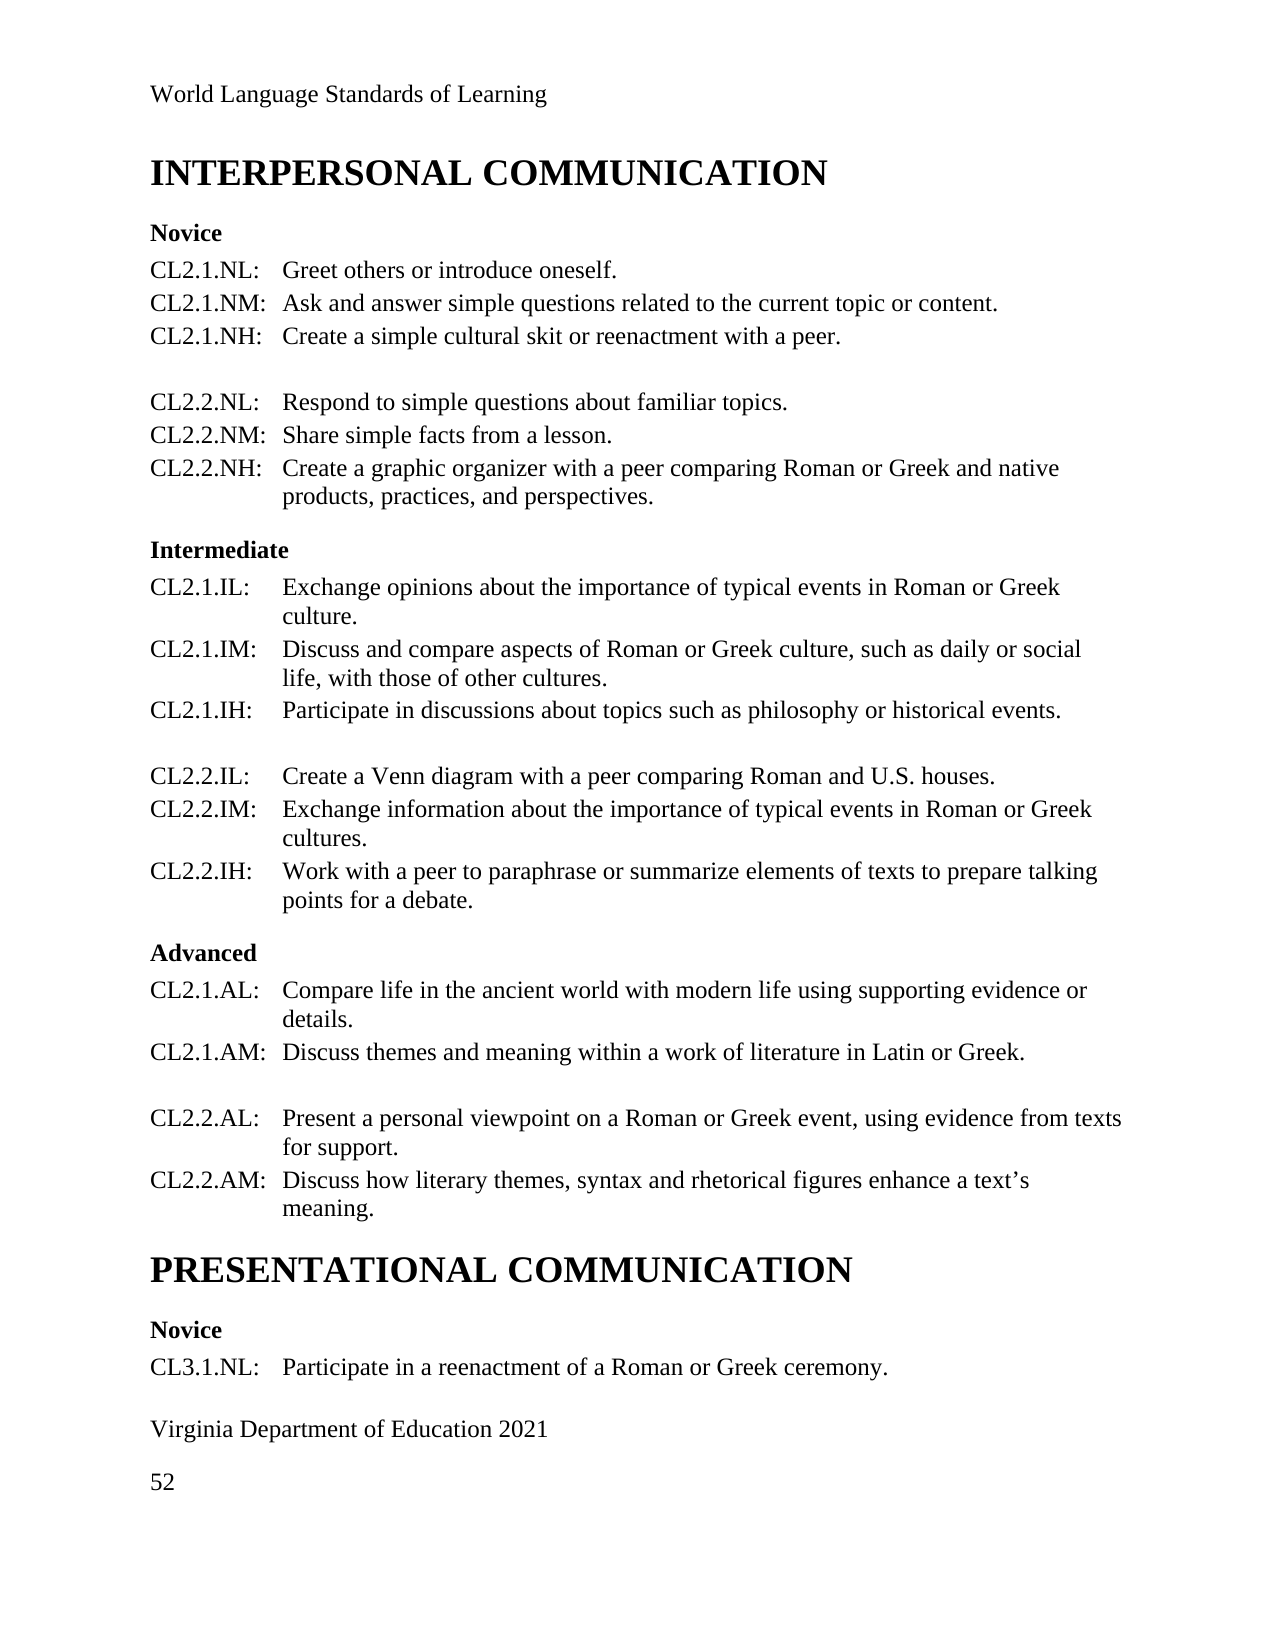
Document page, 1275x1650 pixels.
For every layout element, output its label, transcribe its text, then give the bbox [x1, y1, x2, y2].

text CL2.2.IL: Create a Venn diagram with a peer comparing Roman and U.S. houses. [150, 761, 1125, 790]
text CL2.2.AM: Discuss how literary themes, syntax and rhetorical figures enhance a text’s meaning. [150, 1165, 1125, 1222]
text CL2.1.IH: Participate in discussions about topics such as philosophy or historical events. [150, 696, 1125, 724]
text CL2.2.NH: Create a graphic organizer with a peer comparing Roman or Greek and native products, practices, and perspectives. [150, 453, 1125, 510]
text Intermediate [150, 535, 1125, 564]
text CL2.2.IH: Work with a peer to paraphrase or summarize elements of texts to prepare talking points for a debate. [150, 856, 1125, 913]
text CL2.1.AM: Discuss themes and meaning within a work of literature in Latin or Greek. [150, 1037, 1125, 1066]
text Advanced [150, 938, 1125, 967]
text CL2.2.AL: Present a personal viewpoint on a Roman or Greek event, using evidence from texts for support. [150, 1103, 1125, 1161]
text CL2.2.NM: Share simple facts from a lesson. [150, 420, 1125, 448]
text CL2.1.AL: Compare life in the ancient world with modern life using supporting evidence or details. [150, 976, 1125, 1033]
text CL3.1.NL: Participate in a reenactment of a Roman or Greek ceremony. [150, 1352, 1125, 1381]
text Novice [150, 218, 1125, 247]
text CL2.2.IM: Exchange information about the importance of typical events in Roman or Greek cultures. [150, 794, 1125, 852]
subtitle Presentational Communication [150, 1247, 1125, 1290]
text CL2.1.NL: Greet others or introduce oneself. [150, 255, 1125, 284]
text CL2.1.NH: Create a simple cultural skit or reenactment with a peer. [150, 321, 1125, 350]
text CL2.2.NL: Respond to simple questions about familiar topics. [150, 387, 1125, 416]
subtitle Interpersonal Communication [150, 150, 1125, 193]
text Novice [150, 1315, 1125, 1344]
text CL2.1.IL: Exchange opinions about the importance of typical events in Roman or Greek culture. [150, 572, 1125, 630]
text CL2.1.IM: Discuss and compare aspects of Roman or Greek culture, such as daily or social life, with those of other cultures. [150, 634, 1125, 691]
text CL2.1.NM: Ask and answer simple questions related to the current topic or content. [150, 288, 1125, 317]
